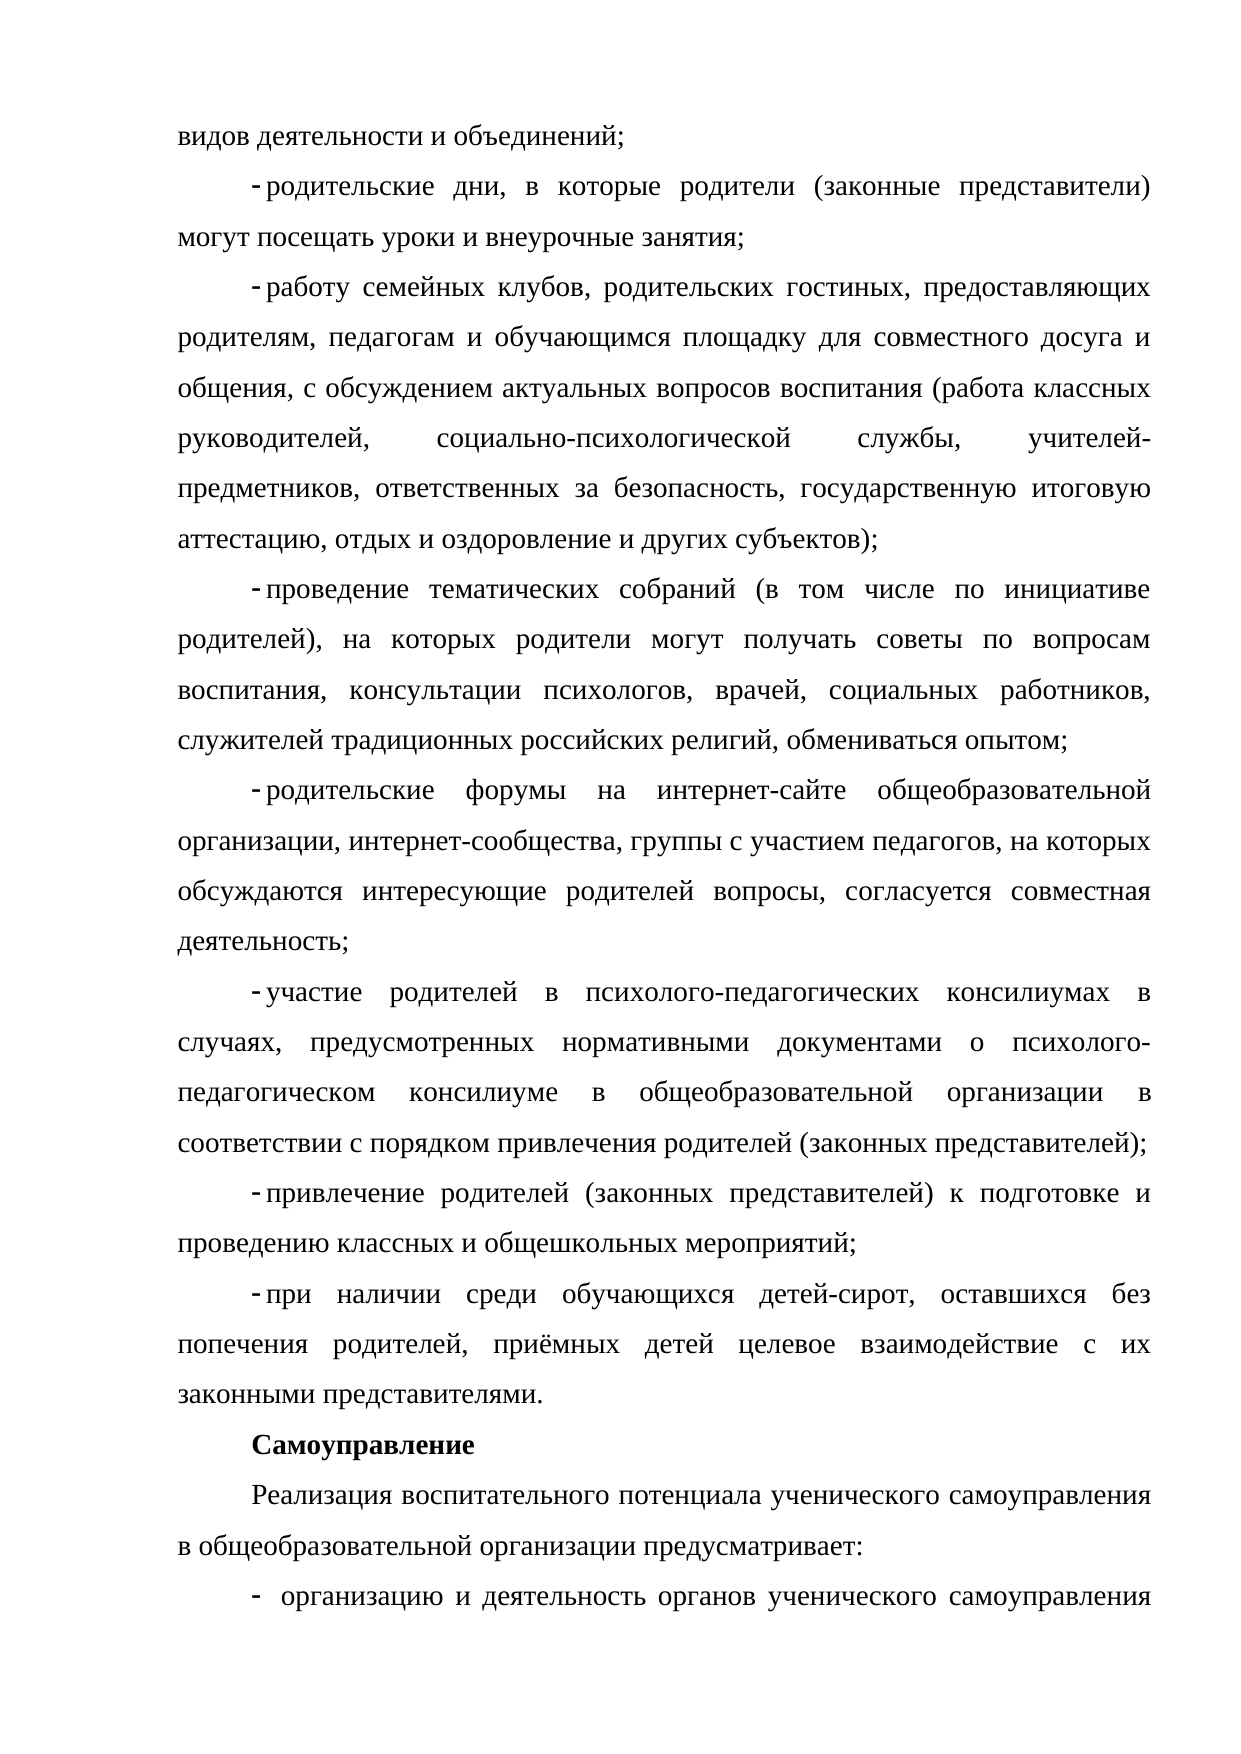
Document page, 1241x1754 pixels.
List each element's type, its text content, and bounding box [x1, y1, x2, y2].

list участие родителей в психолого-педагогических консилиумах в случаях, предусмотренных нормативными документами о психолого-педагогическом консилиуме в общеобразовательной организации в соответствии с порядком привлечения родителей (законных представителей); [177, 974, 1152, 1158]
list родительские форумы на интернет-сайте общеобразовательной организации, интернет-сообщества, группы с участием педагогов, на которых обсуждаются интересующие родителей вопросы, согласуется совместная деятельность; [177, 772, 1152, 957]
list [177, 1578, 1152, 1612]
text Реализация воспитательного потенциала ученического самоуправления в общеобразовательной организации предусматривает: [177, 1477, 1152, 1561]
list при наличии среди обучающихся детей-сирот, оставшихся без попечения родителей, приёмных детей целевое взаимодействие с их законными представителями. [177, 1276, 1152, 1410]
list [177, 118, 1152, 152]
list привлечение родителей (законных представителей) к подготовке и проведению классных и общешкольных мероприятий; [177, 1175, 1152, 1259]
list родительские дни, в которые родители (законные представители) могут посещать уроки и внеурочные занятия; [177, 168, 1152, 252]
text Самоуправление [177, 1427, 1152, 1461]
list работу семейных клубов, родительских гостиных, предоставляющих родителям, педагогам и обучающимся площадку для совместного досуга и общения, с обсуждением актуальных вопросов воспитания (работа классных руководителей, социально-психологической службы, учителей-предметников, ответственных за безопасность, государственную итоговую аттестацию, отдых и оздоровление и других субъектов); [177, 269, 1152, 554]
list проведение тематических собраний (в том числе по инициативе родителей), на которых родители могут получать советы по вопросам воспитания, консультации психологов, врачей, социальных работников, служителей традиционных российских религий, обмениваться опытом; [177, 571, 1152, 756]
